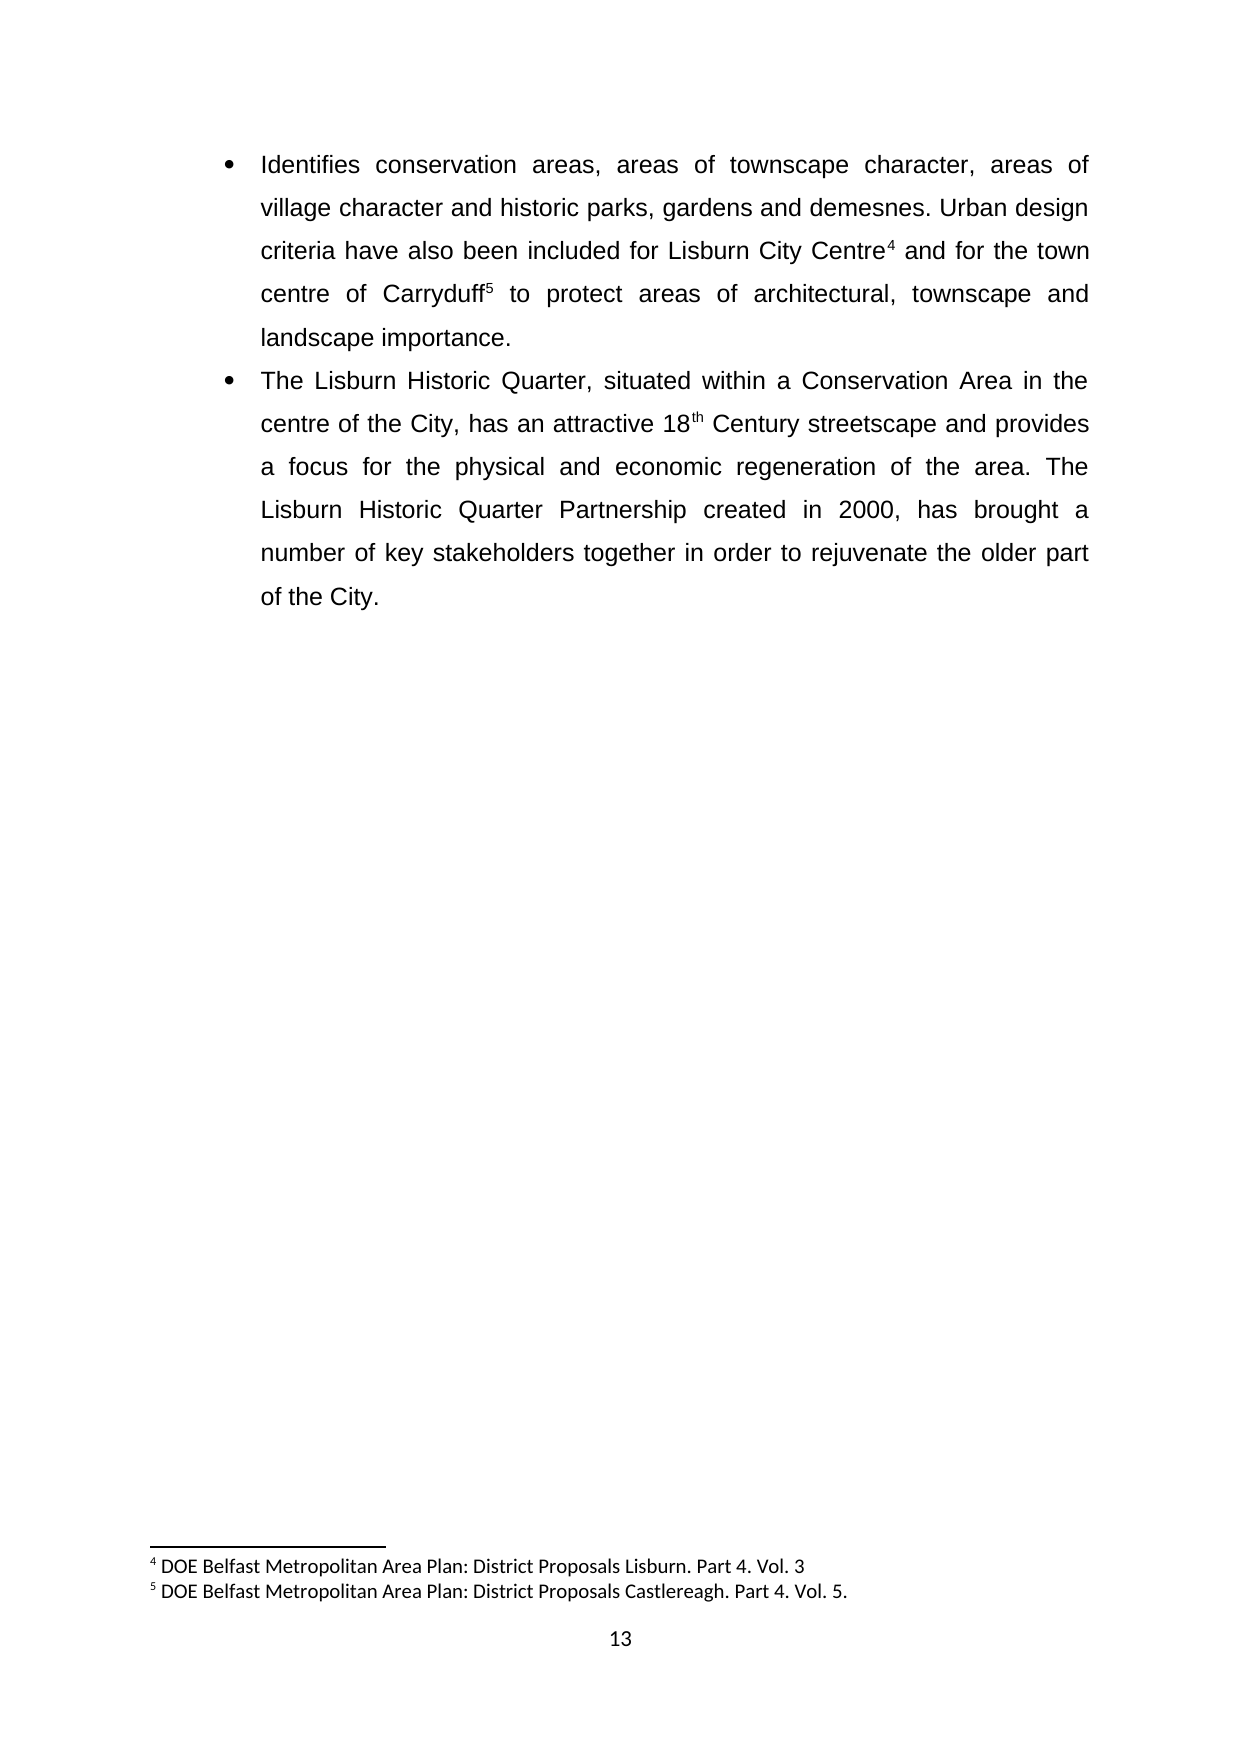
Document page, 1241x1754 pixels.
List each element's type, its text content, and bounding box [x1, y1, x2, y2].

list Identifies conservation areas, areas of townscape character, areas of village character and historic parks, gardens and demesnes. Urban design criteria have also been included for Lisburn City Centre and for the town centre of Carryduff to protect areas of architectural, townscape and landscape importance. [225, 150, 1090, 351]
list The Lisburn Historic Quarter, situated within a Conservation Area in the centre of the City, has an attractive 18th Century streetscape and provides a focus for the physical and economic regeneration of the area. The Lisburn Historic Quarter Partnership created in 2000, has brought a number of key stakeholders together in order to rejuvenate the older part of the City. [225, 366, 1090, 610]
